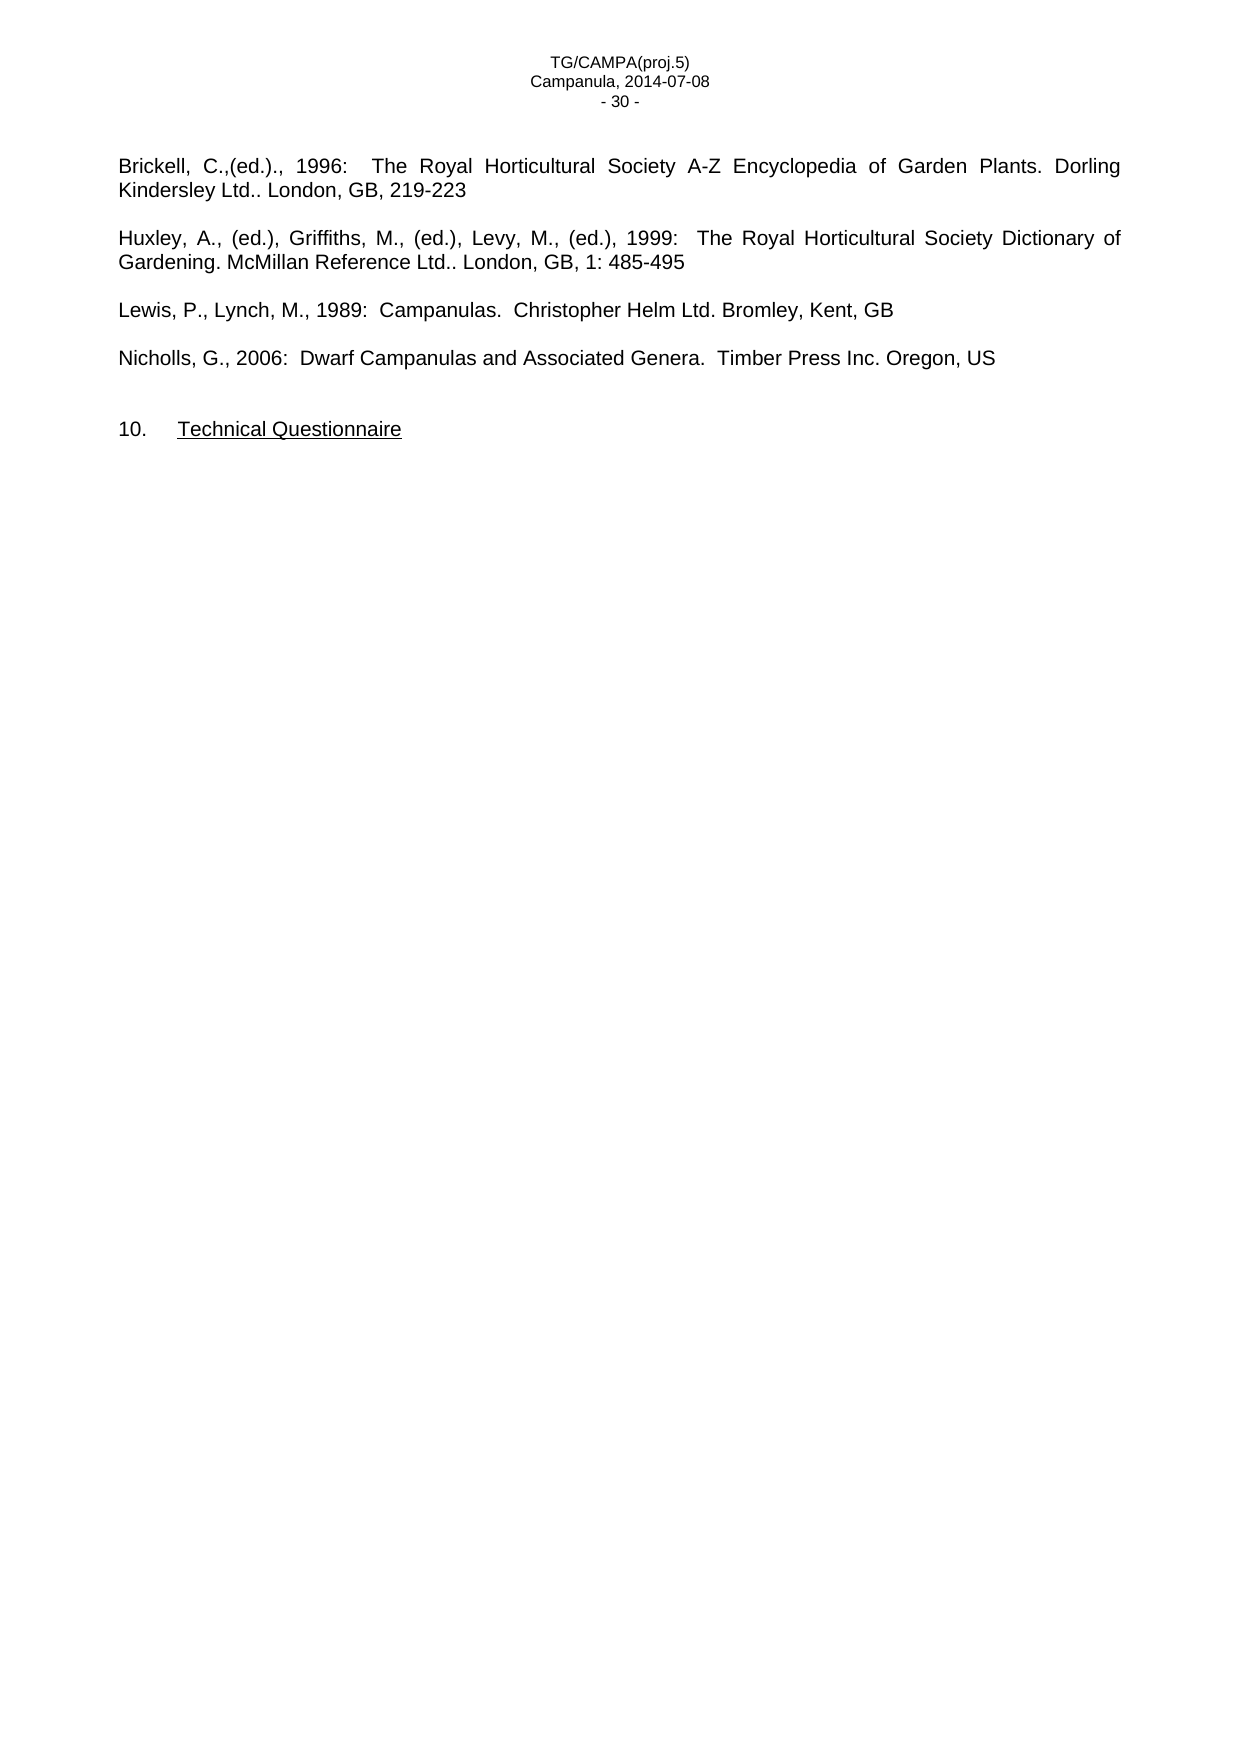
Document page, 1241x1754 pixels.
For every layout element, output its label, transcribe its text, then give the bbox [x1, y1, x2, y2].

text Nicholls, G., 2006: Dwarf Campanulas and Associated Genera. Timber Press Inc. Oregon, US [118, 345, 1122, 369]
text Lewis, P., Lynch, M., 1989: Campanulas. Christopher Helm Ltd. Bromley, Kent, GB [118, 297, 1122, 321]
text Brickell, C.,(ed.)., 1996: The Royal Horticultural Society A-Z Encyclopedia of Garden Plants. Dorling Kindersley Ltd.. London, GB, 219-223 [118, 154, 1122, 202]
text Huxley, A., (ed.), Griffiths, M., (ed.), Levy, M., (ed.), 1999: The Royal Horticultural Society Dictionary of Gardening. McMillan Reference Ltd.. London, GB, 1: 485-495 [118, 226, 1122, 273]
subtitle Technical Questionnaire [118, 417, 1122, 441]
